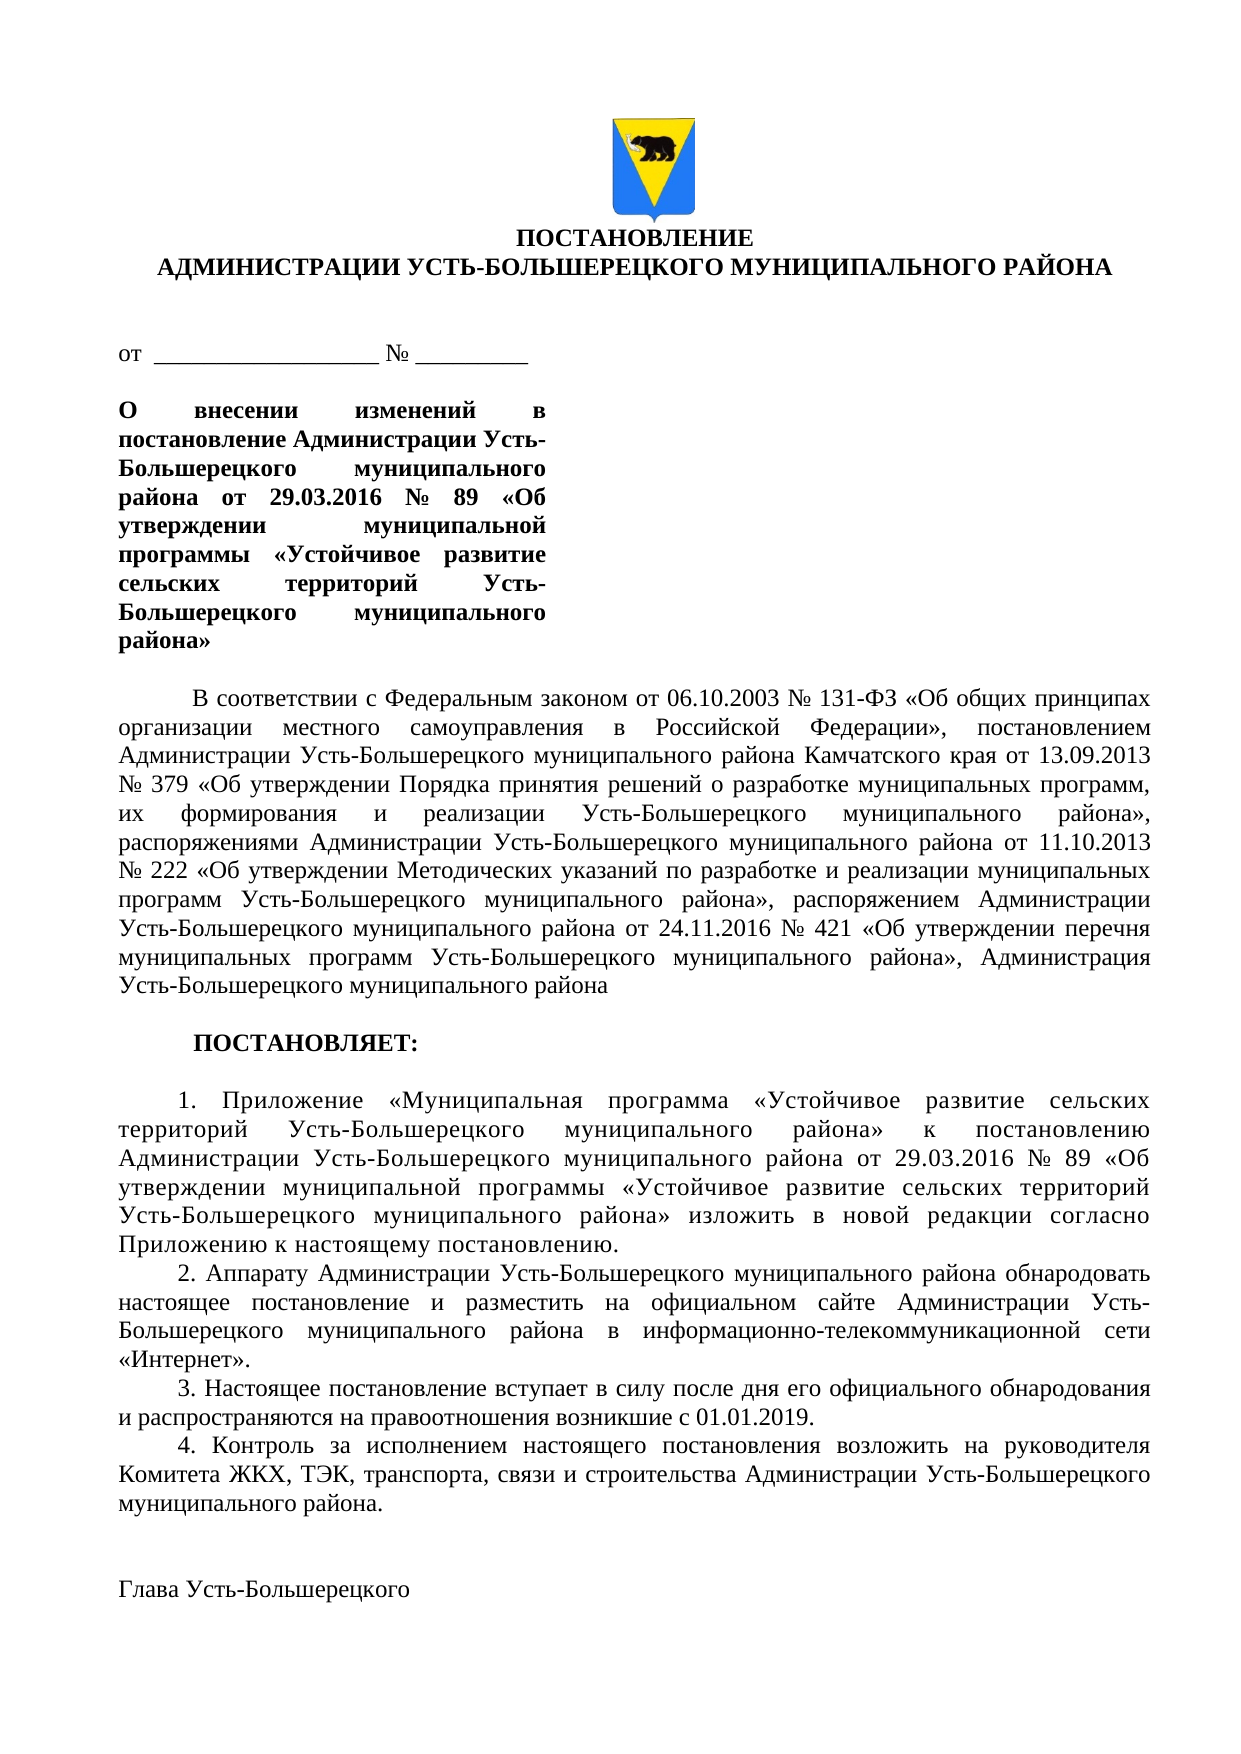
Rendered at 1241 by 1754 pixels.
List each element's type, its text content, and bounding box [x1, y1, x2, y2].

text АДМИНИСТРАЦИИ УСТЬ-БОЛЬШЕРЕЦКОГО МУНИЦИПАЛЬНОГО РАЙОНА [118, 252, 1152, 280]
text от __________________ № _________ [118, 338, 1152, 367]
text 2. Аппарату Администрации Усть-Большерецкого муниципального района обнародовать настоящее постановление и разместить на официальном сайте Администрации Усть-Большерецкого муниципального района в информационно-телекоммуникационной сети «Интернет». [118, 1258, 1152, 1373]
text ПОСТАНОВЛЯЕТ: [118, 1028, 1152, 1057]
text В соответствии с Федеральным законом от 06.10.2003 № 131-ФЗ «Об общих принципах организации местного самоуправления в Российской Федерации», постановлением Администрации Усть-Большерецкого муниципального района Камчатского края от 13.09.2013 № 379 «Об утверждении Порядка принятия решений о разработке муниципальных программ, их формирования и реализации Усть-Большерецкого муниципального района», распоряжениями Администрации Усть-Большерецкого муниципального района от 11.10.2013 № 222 «Об утверждении Методических указаний по разработке и реализации муниципальных программ Усть-Большерецкого муниципального района», распоряжением Администрации Усть-Большерецкого муниципального района от 24.11.2016 № 421 «Об утверждении перечня муниципальных программ Усть-Большерецкого муниципального района», Администрация Усть-Большерецкого муниципального района [118, 683, 1152, 999]
text 3. Настоящее постановление вступает в силу после дня его официального обнародования и распространяются на правоотношения возникшие с 01.01.2019. [118, 1373, 1152, 1430]
text 1. Приложение «Муниципальная программа «Устойчивое развитие сельских территорий Усть-Большерецкого муниципального района» к постановлению Администрации Усть-Большерецкого муниципального района от 29.03.2016 № 89 «Об утверждении муниципальной программы «Устойчивое развитие сельских территорий Усть-Большерецкого муниципального района» изложить в новой редакции согласно Приложению к настоящему постановлению. [118, 1085, 1152, 1258]
picture [612, 118, 695, 223]
text 4. Контроль за исполнением настоящего постановления возложить на руководителя Комитета ЖКХ, ТЭК, транспорта, связи и строительства Администрации Усть-Большерецкого муниципального района. [118, 1430, 1152, 1517]
text Глава Усть-Большерецкого [118, 1574, 1152, 1603]
text О внесении изменений в постановление Администрации Усть-Большерецкого муниципального района от 29.03.2016 № 89 «Об утверждении муниципальной программы «Устойчивое развитие сельских территорий Усть-Большерецкого муниципального района» [118, 395, 546, 654]
text ПОСТАНОВЛЕНИЕ [118, 223, 1152, 252]
